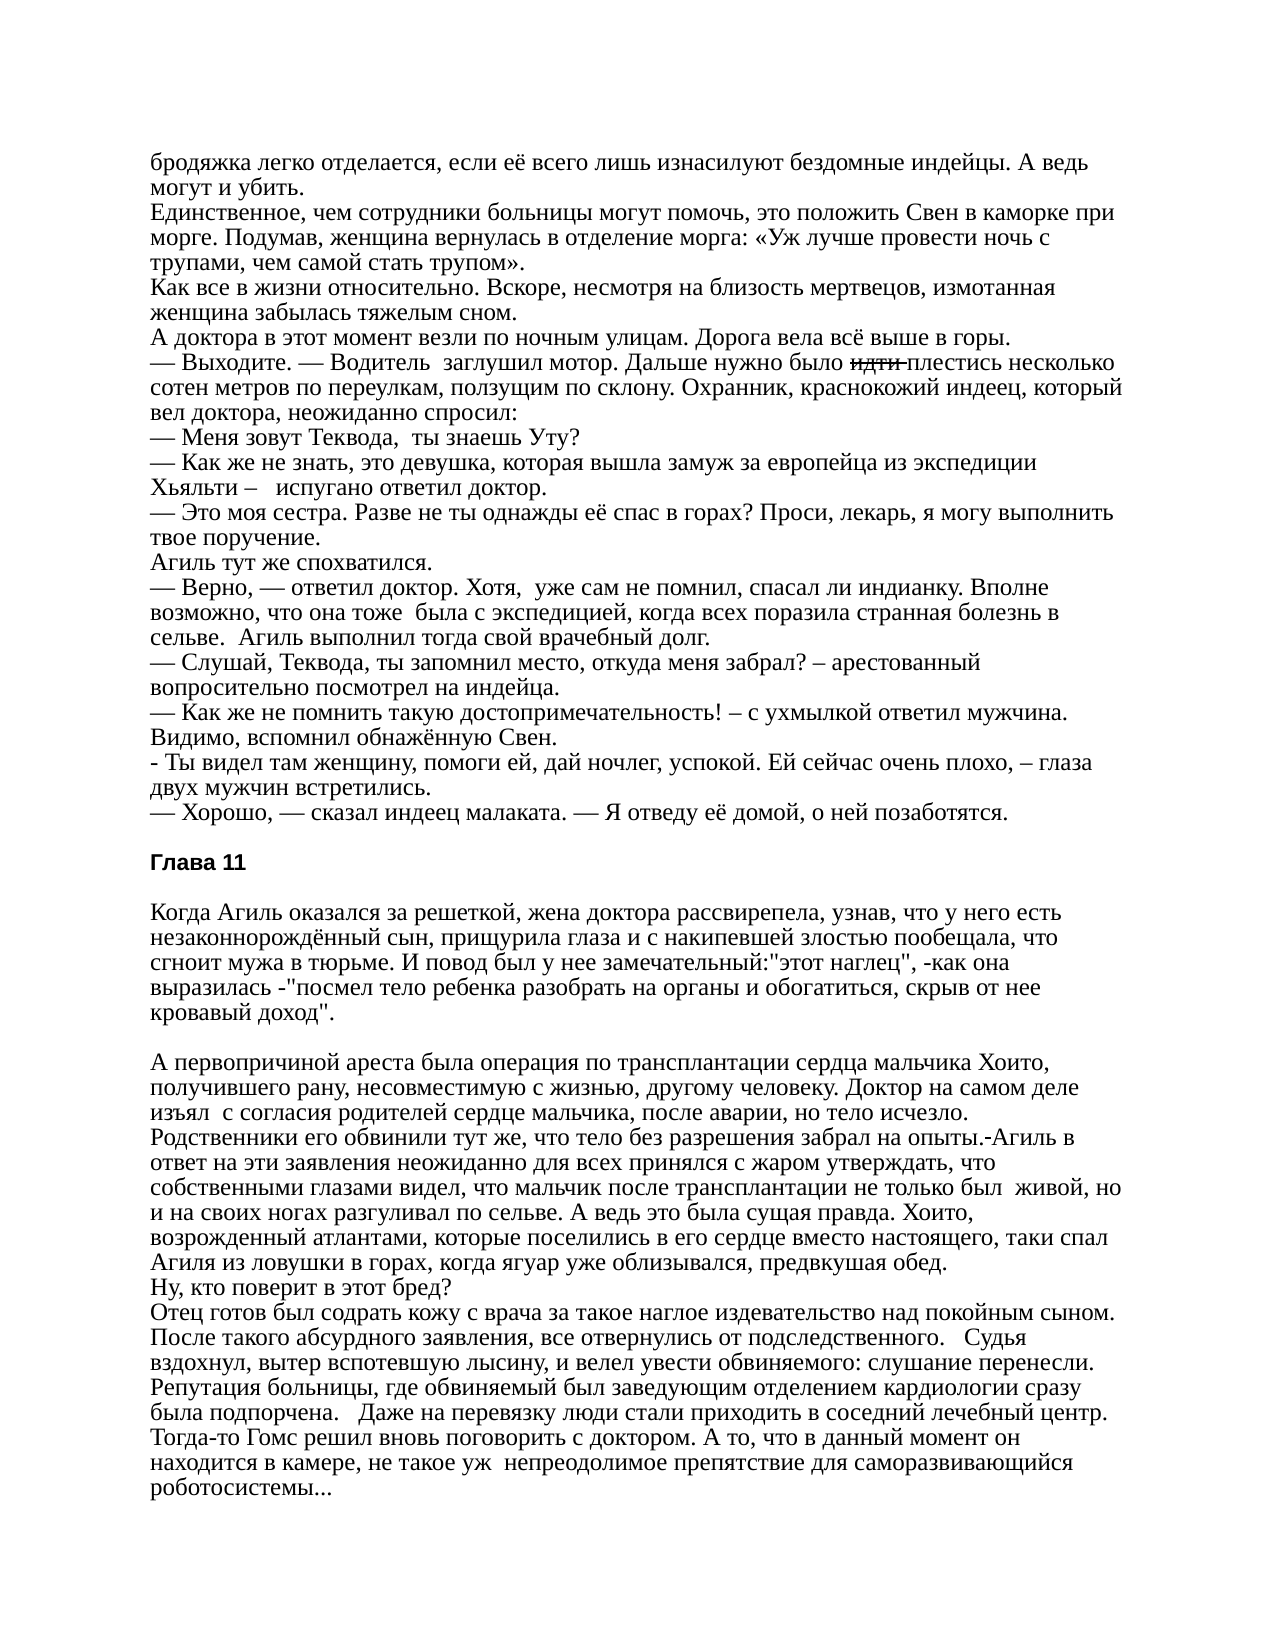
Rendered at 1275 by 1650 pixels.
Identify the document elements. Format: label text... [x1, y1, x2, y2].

text А доктора в этот момент везли по ночным улицам. Дорога вела всё выше в горы. [150, 325, 1125, 350]
text Тогда-то Гомс решил вновь поговорить с доктором. А то, что в данный момент он находится в камере, не такое уж непреодолимое препятствие для саморазвивающийся роботосистемы... [150, 1425, 1125, 1500]
text Единственное, чем сотрудники больницы могут помочь, это положить Свен в каморке при морге. Подумав, женщина вернулась в отделение морга: «Уж лучше провести ночь с трупами, чем самой стать трупом». [150, 200, 1125, 275]
text - Ты видел там женщину, помоги ей, дай ночлег, успокой. Ей сейчас очень плохо, – глаза двух мужчин встретились. [150, 750, 1125, 800]
text — Как же не знать, это девушка, которая вышла замуж за европейца из экспедиции Хьяльти – испугано ответил доктор. [150, 450, 1125, 500]
text Ну, кто поверит в этот бред? [150, 1275, 1125, 1300]
text После такого абсурдного заявления, все отвернулись от подследственного. Судья вздохнул, вытер вспотевшую лысину, и велел увести обвиняемого: слушание перенесли. [150, 1325, 1125, 1375]
text А первопричиной ареста была операция по трансплантации сердца мальчика Хоито, получившего рану, несовместимую с жизнью, другому человеку. Доктор на самом деле изъял с согласия родителей сердце мальчика, после аварии, но тело исчезло. [150, 1050, 1125, 1125]
text — Как же не помнить такую достопримечательность! – с ухмылкой ответил мужчина. Видимо, вспомнил обнажённую Свен. [150, 700, 1125, 750]
text — Меня зовут Теквода, ты знаешь Уту? [150, 425, 1125, 450]
text — Хорошо, — сказал индеец малаката. — Я отведу её домой, о ней позаботятся. [150, 800, 1125, 825]
text Как все в жизни относительно. Вскоре, несмотря на близость мертвецов, измотанная женщина забылась тяжелым сном. [150, 275, 1125, 325]
text Глава 11 [150, 850, 1125, 875]
text Когда Агиль оказался за решеткой, жена доктора рассвирепела, узнав, что у него есть незаконнорождённый сын, прищурила глаза и с накипевшей злостью пообещала, что сгноит мужа в тюрьме. И повод был у нее замечательный:"этот наглец", -как она выразилась -"посмел тело ребенка разобрать на органы и обогатиться, скрыв от нее кровавый доход". [150, 900, 1125, 1025]
text — Верно, — ответил доктор. Хотя, уже сам не помнил, спасал ли индианку. Вполне возможно, что она тоже былa с экспедицией, когда всех поразила странная болезнь в сельве. Агиль выполнил тогда свой врачебный долг. [150, 575, 1125, 650]
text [150, 150, 1125, 200]
text Родственники его обвинили тут же, что тело без разрешения забрал на опыты. Агиль в ответ на эти заявления неожиданно для всех принялся с жаром утверждать, что собственными глазами видел, что мальчик после трансплантации не только был живой, но и на своих ногах разгуливал по сельве. А ведь это была сущая правда. Хоито, возрожденный атлантами, которые поселились в его сердце вместо настоящего, таки спал Агиля из ловушки в горах, когда ягуар уже облизывался, предвкушая обед. [150, 1125, 1125, 1275]
text Отец готов был содрать кожу с врача за такое наглое издевательство над покойным сыном. [150, 1300, 1125, 1325]
text — Выходите. — Водитель заглушил мотор. Дальше нужно было идти плестись несколько сотен метров по переулкам, ползущим по склону. Охранник, краснокожий индеец, который вел доктора, неожиданно спросил: [150, 350, 1125, 425]
text Агиль тут же спохватился. [150, 550, 1125, 575]
text — Слушай, Теквода, ты запомнил место, откуда меня забрал? – арестованный вопросительно посмотрел на индейца. [150, 650, 1125, 700]
text — Это моя сестра. Разве не ты однажды её спас в горах? Проси, лекарь, я могу выполнить твое поручение. [150, 500, 1125, 550]
text Репутация больницы, где обвиняемый был заведующим отделением кардиологии сразу была подпорчена. Даже на перевязку люди стали приходить в соседний лечебный центр. [150, 1375, 1125, 1425]
